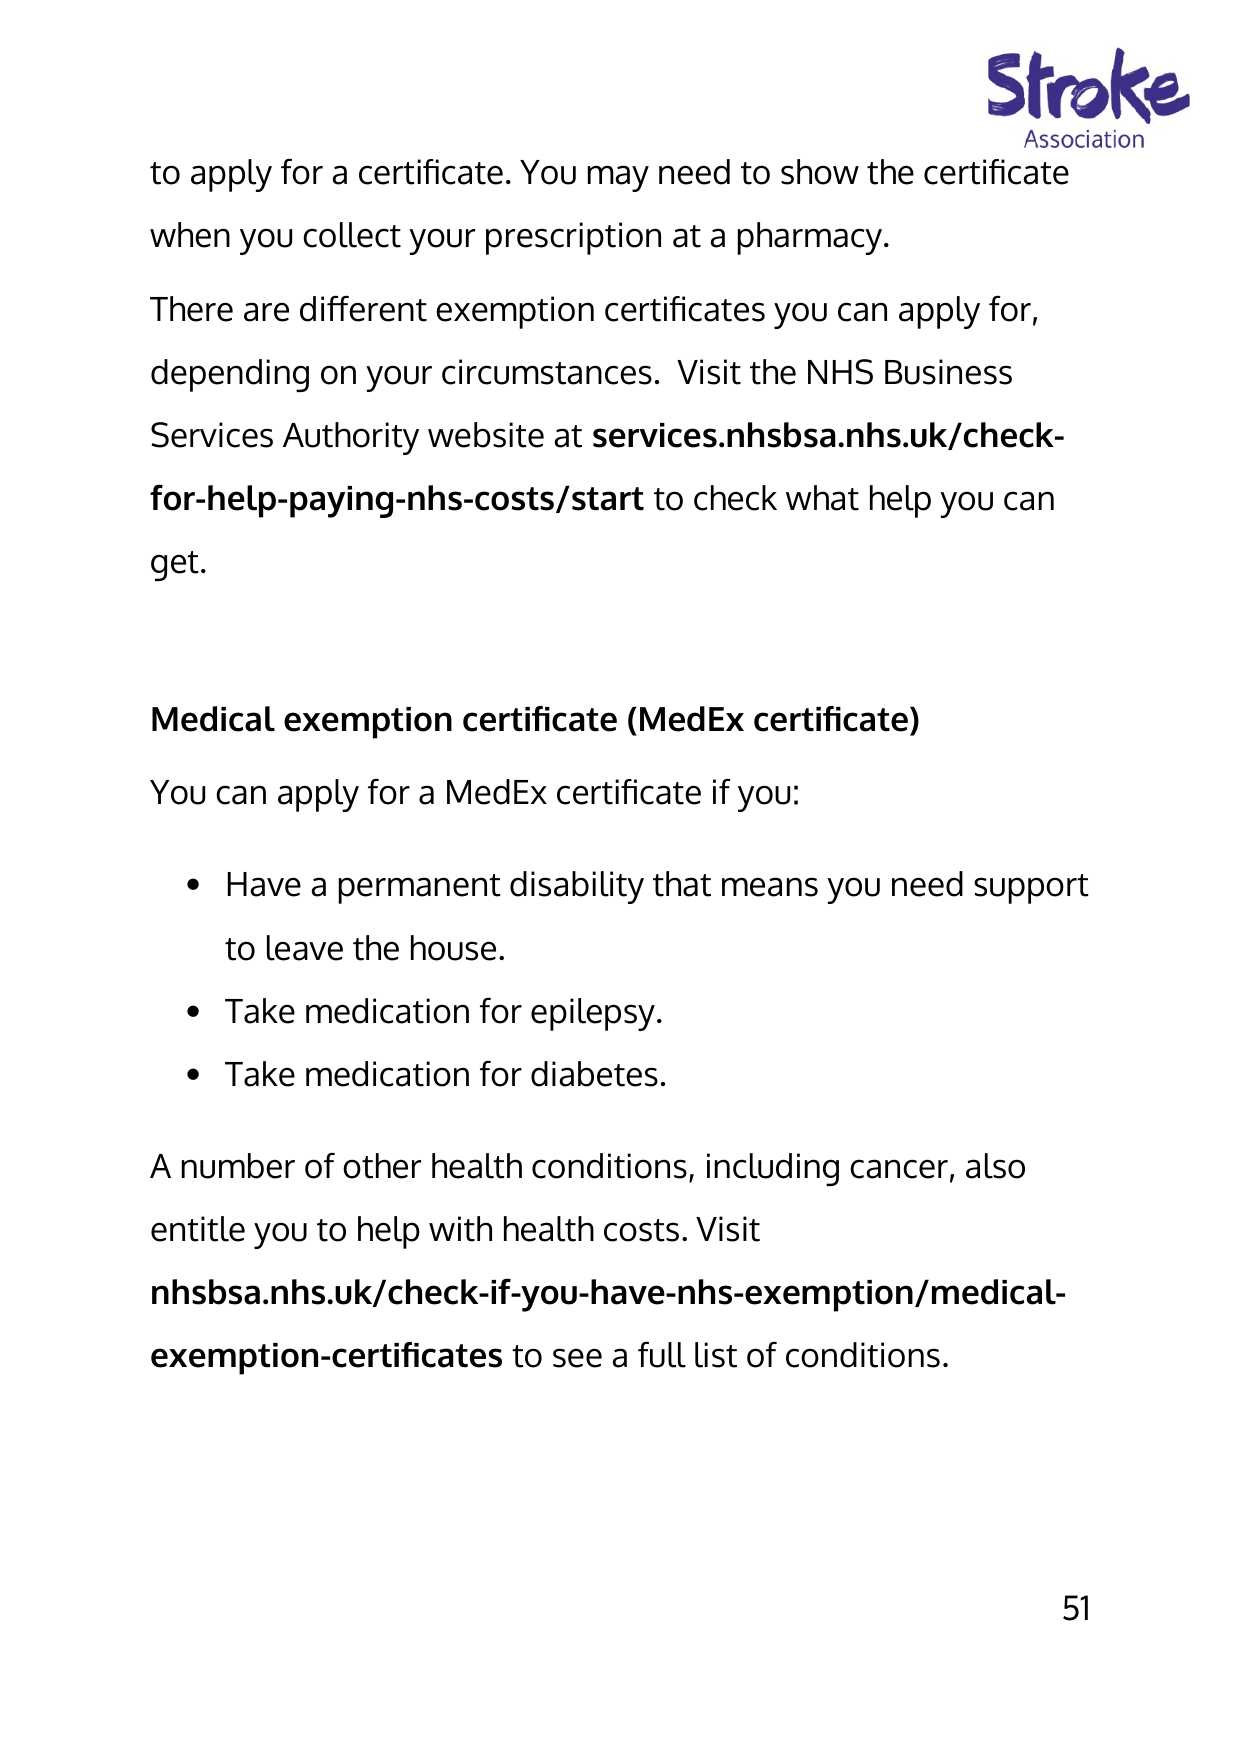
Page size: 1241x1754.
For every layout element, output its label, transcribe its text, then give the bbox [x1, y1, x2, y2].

text You can apply for a MedEx certificate if you: [150, 770, 1090, 812]
list Take medication for diabetes. [187, 1052, 1090, 1094]
text There are different exemption certificates you can apply for, depending on your circumstances. Visit the NHS Business Services Authority website at services.nhsbsa.nhs.uk/check-for-help-paying-nhs-costs/start to check what help you can get. [150, 287, 1090, 581]
list Have a permanent disability that means you need support to leave the house. [187, 862, 1090, 968]
text A number of other health conditions, including cancer, also entitle you to help with health costs. Visit nhsbsa.nhs.uk/check-if-you-have-nhs-exemption/medical-exemption-certificates to see a full list of conditions. [150, 1144, 1090, 1376]
list Take medication for epilepsy. [187, 989, 1090, 1031]
picture [986, 46, 1189, 147]
subtitle Medical exemption certificate (MedEx certificate) [150, 697, 1090, 739]
